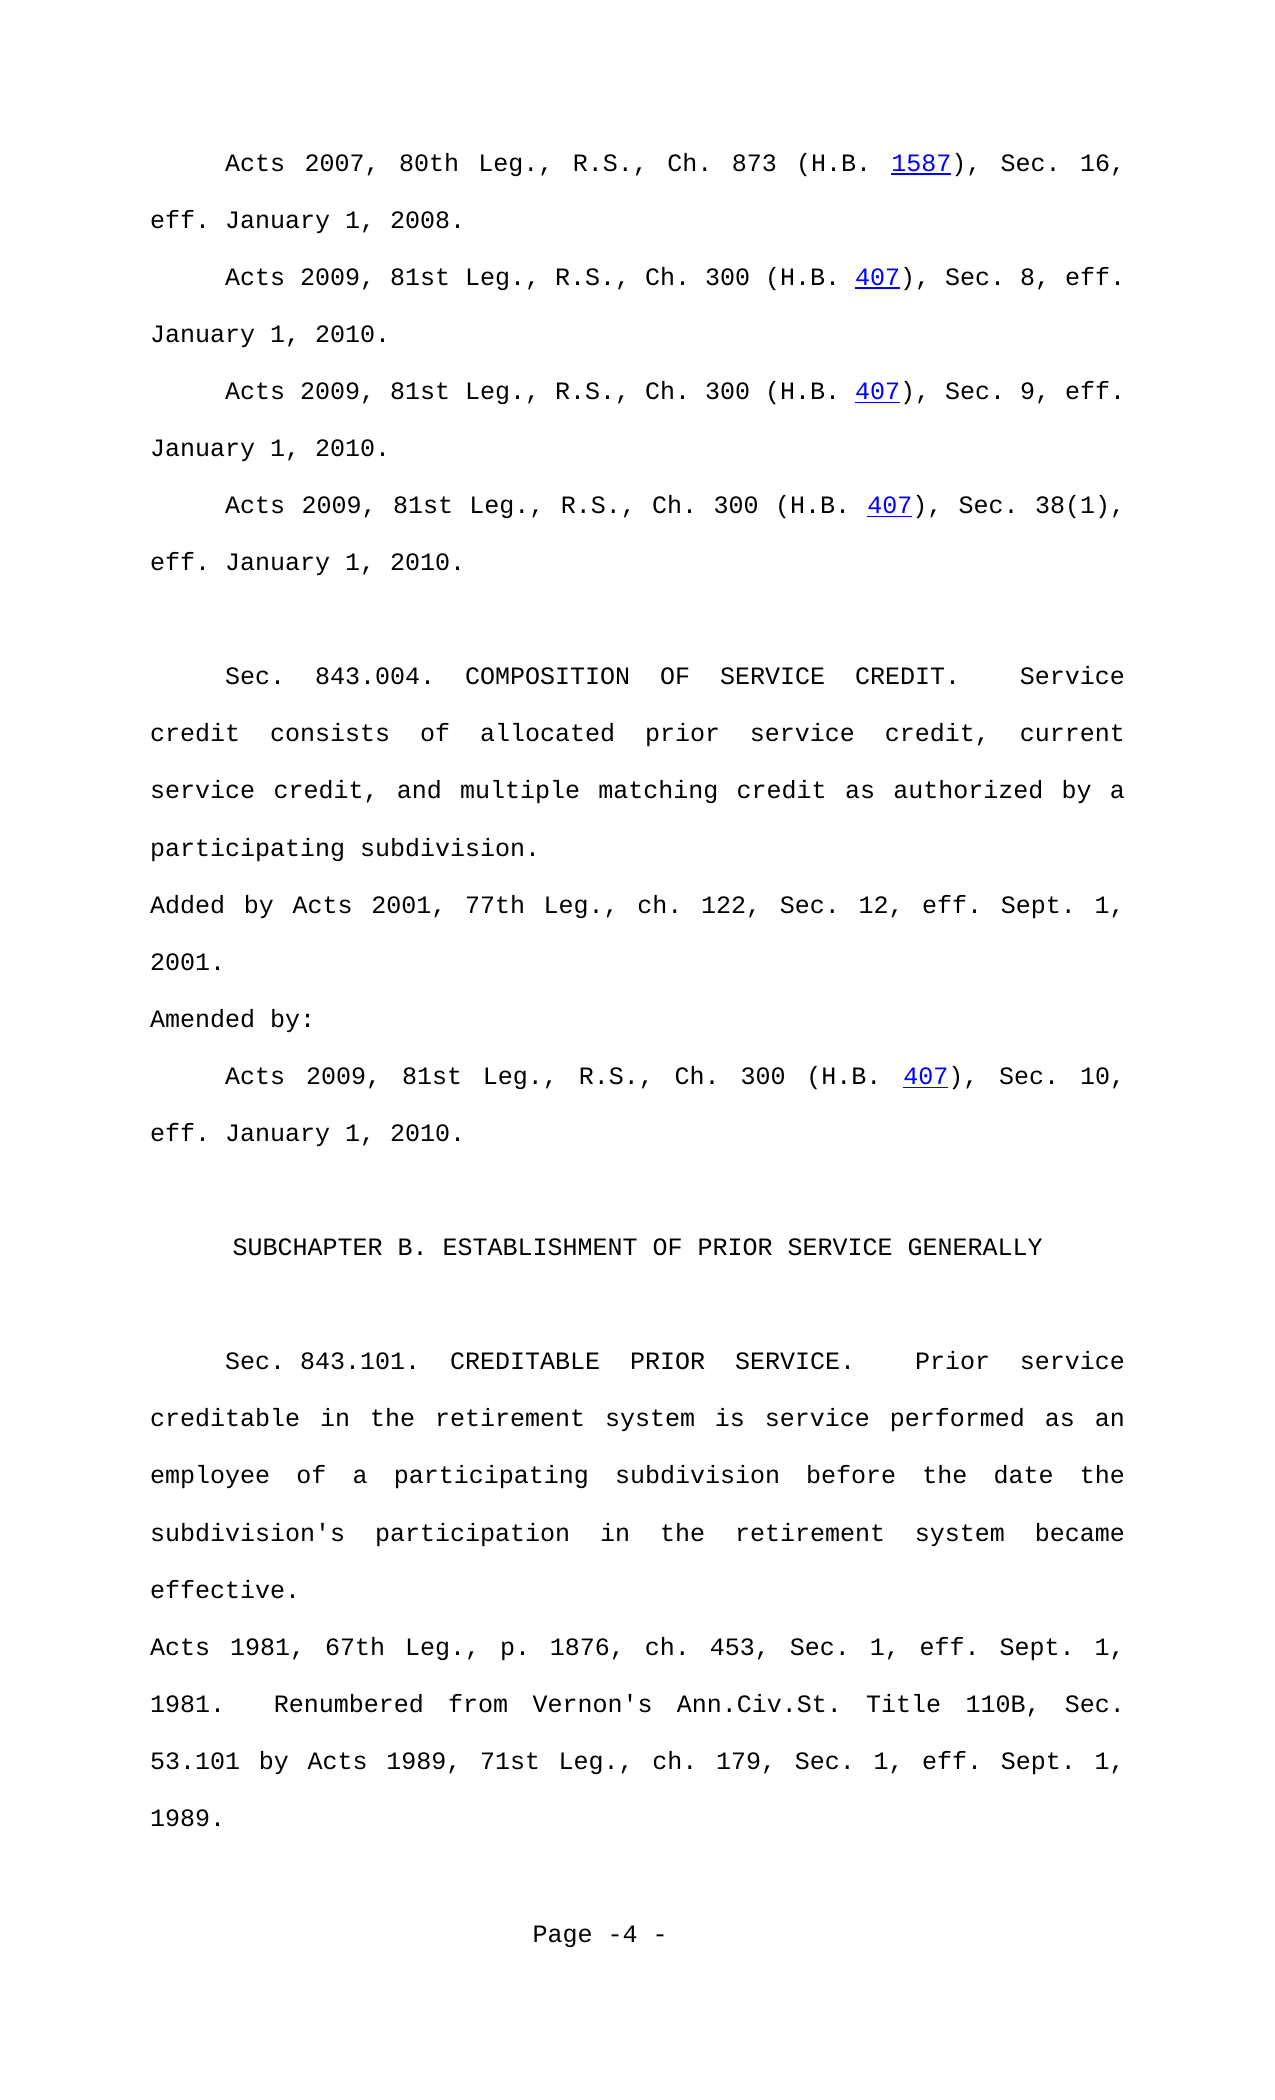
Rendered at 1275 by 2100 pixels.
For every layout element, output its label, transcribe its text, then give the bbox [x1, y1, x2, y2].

text SUBCHAPTER B. ESTABLISHMENT OF PRIOR SERVICE GENERALLY [150, 1234, 1125, 1263]
text Acts 2009, 81st Leg., R.S., Ch. 300 (H.B. 407), Sec. 38(1), eff. January 1, 2010. [150, 492, 1125, 578]
text Amended by: [150, 1006, 1125, 1035]
text Acts 2009, 81st Leg., R.S., Ch. 300 (H.B. 407), Sec. 10, eff. January 1, 2010. [150, 1063, 1125, 1149]
text Added by Acts 2001, 77th Leg., ch. 122, Sec. 12, eff. Sept. 1, 2001. [150, 892, 1125, 978]
text Sec. 843.004. COMPOSITION OF SERVICE CREDIT. Service credit consists of allocated prior service credit, current service credit, and multiple matching credit as authorized by a participating subdivision. [150, 664, 1125, 863]
text Sec. 843.101. CREDITABLE PRIOR SERVICE. Prior service creditable in the retirement system is service performed as an employee of a participating subdivision before the date the subdivision's participation in the retirement system became effective. [150, 1349, 1125, 1606]
text Acts 2009, 81st Leg., R.S., Ch. 300 (H.B. 407), Sec. 8, eff. January 1, 2010. [150, 264, 1125, 350]
text Acts 2009, 81st Leg., R.S., Ch. 300 (H.B. 407), Sec. 9, eff. January 1, 2010. [150, 378, 1125, 464]
text Acts 2007, 80th Leg., R.S., Ch. 873 (H.B. 1587), Sec. 16, eff. January 1, 2008. [150, 150, 1125, 236]
text Acts 1981, 67th Leg., p. 1876, ch. 453, Sec. 1, eff. Sept. 1, 1981. Renumbered from Vernon's Ann.Civ.St. Title 110B, Sec. 53.101 by Acts 1989, 71st Leg., ch. 179, Sec. 1, eff. Sept. 1, 1989. [150, 1634, 1125, 1834]
